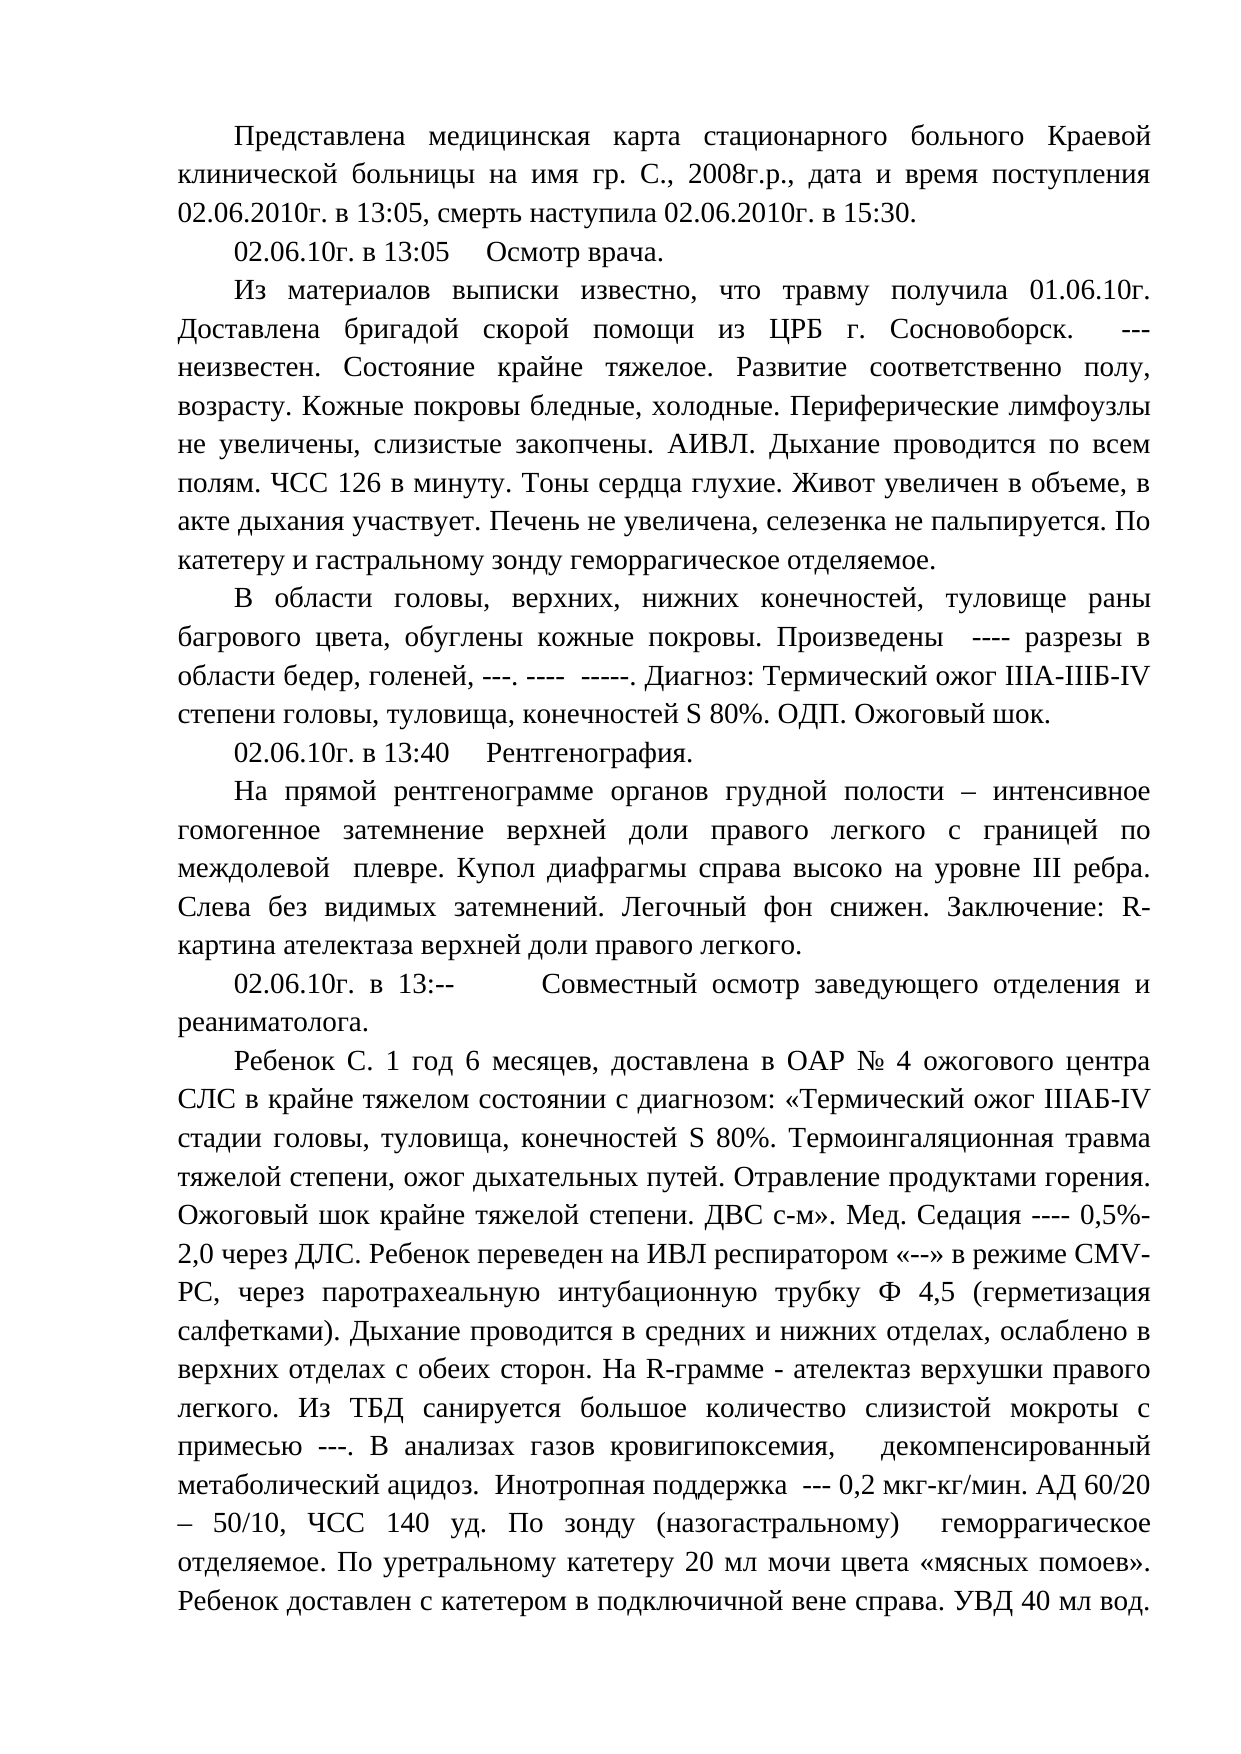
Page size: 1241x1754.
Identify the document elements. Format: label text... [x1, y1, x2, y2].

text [177, 1043, 1152, 1616]
text Представлена медицинская карта стационарного больного Краевой клинической больницы на имя гр. С., 2008г.р., дата и время поступления 02.06.2010г. в 13:05, смерть наступила 02.06.2010г. в 15:30. [177, 118, 1152, 229]
text На прямой рентгенограмме органов грудной полости – интенсивное гомогенное затемнение верхней доли правого легкого с границей по междолевой плевре. Купол диафрагмы справа высоко на уровне III ребра. Слева без видимых затемнений. Легочный фон снижен. Заключение: R-картина ателектаза верхней доли правого легкого. [177, 773, 1152, 961]
text Из материалов выписки известно, что травму получила 01.06.10г. Доставлена бригадой скорой помощи из ЦРБ г. Сосновоборск. --- неизвестен. Состояние крайне тяжелое. Развитие соответственно полу, возрасту. Кожные покровы бледные, холодные. Периферические лимфоузлы не увеличены, слизистые закопчены. АИВЛ. Дыхание проводится по всем полям. ЧСС 126 в минуту. Тоны сердца глухие. Живот увеличен в объеме, в акте дыхания участвует. Печень не увеличена, селезенка не пальпируется. По катетеру и гастральному зонду геморрагическое отделяемое. [177, 272, 1152, 576]
text 02.06.10г. в 13:40 Рентгенография. [177, 735, 1152, 768]
text 02.06.10г. в 13:05 Осмотр врача. [177, 234, 1152, 267]
text В области головы, верхних, нижних конечностей, туловище раны багрового цвета, обуглены кожные покровы. Произведены ---- разрезы в области бедер, голеней, ---. ---- -----. Диагноз: Термический ожог IIIА-IIIБ-IV степени головы, туловища, конечностей S 80%. ОДП. Ожоговый шок. [177, 581, 1152, 730]
text 02.06.10г. в 13:-- Совместный осмотр заведующего отделения и реаниматолога. [177, 966, 1152, 1038]
